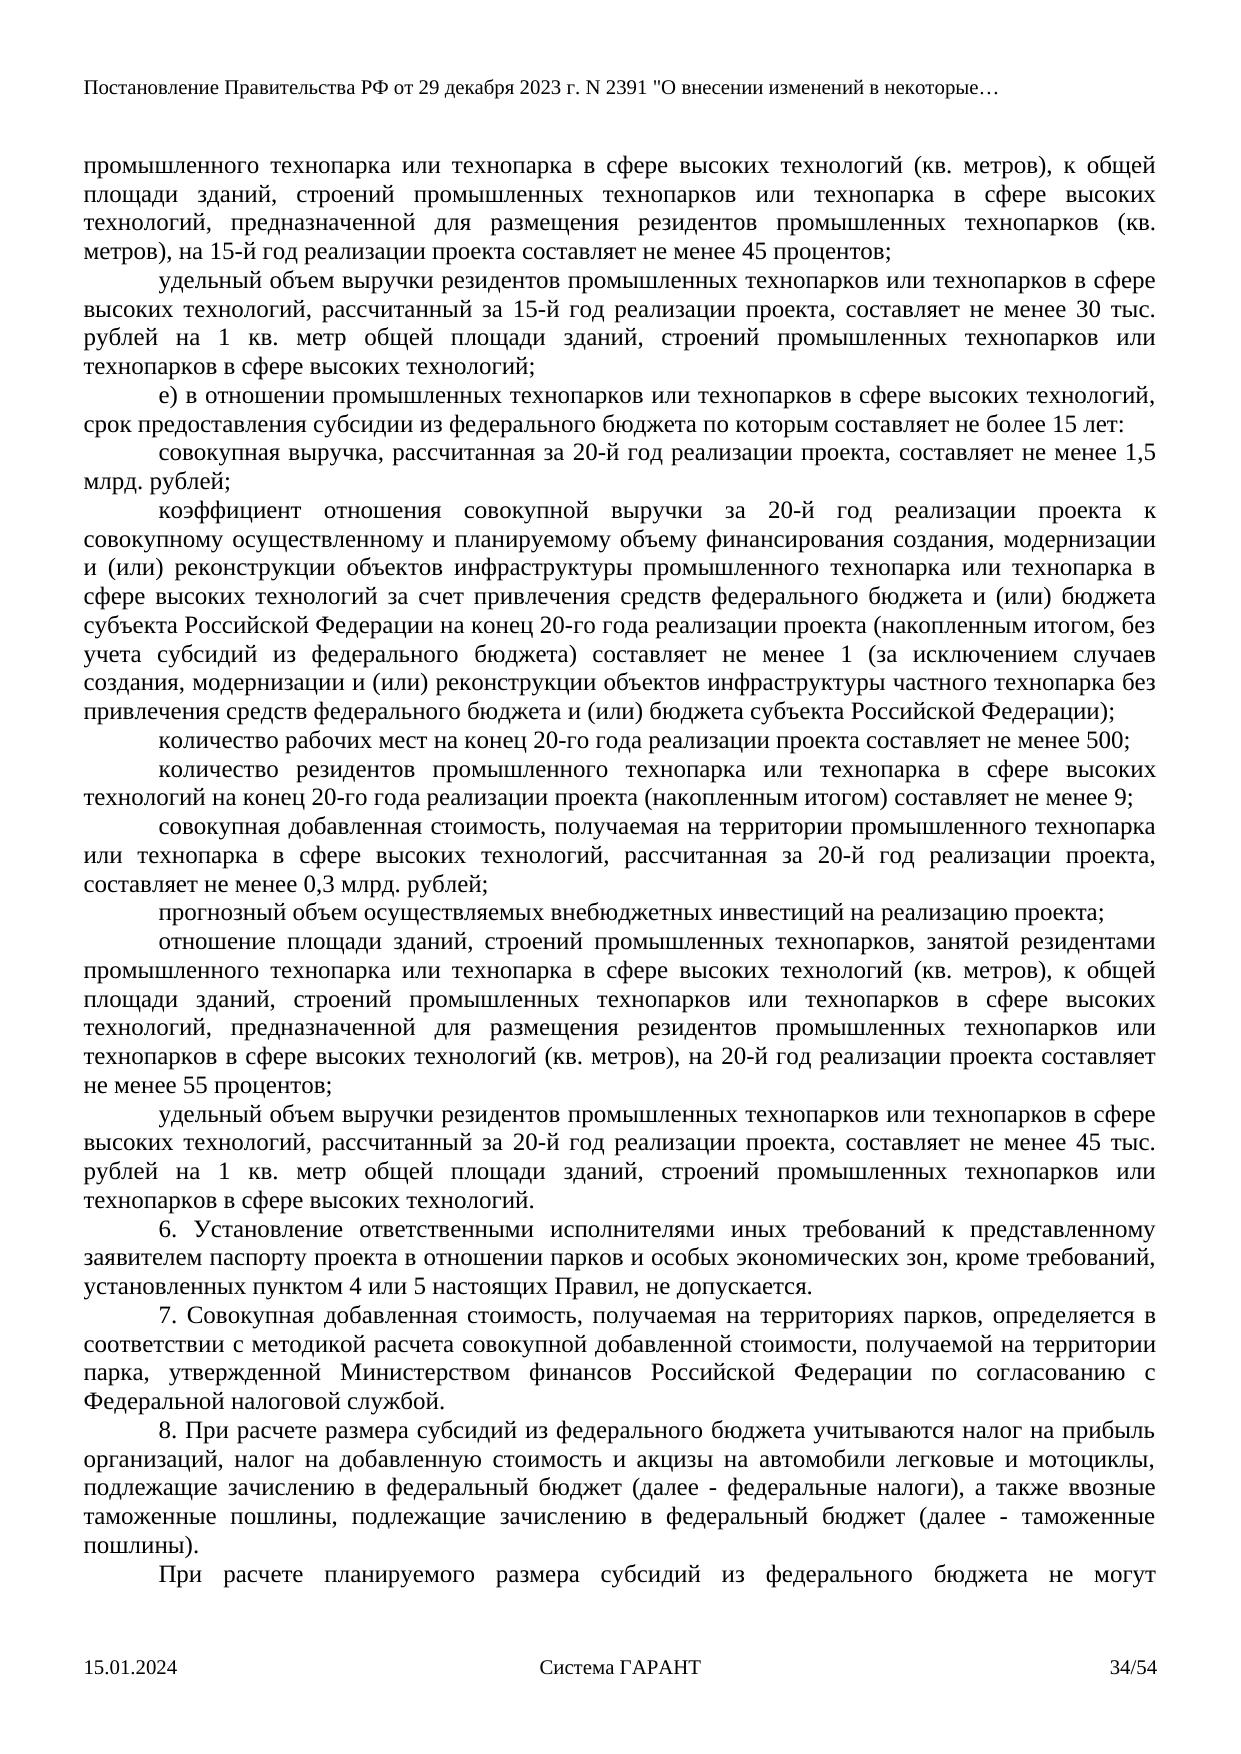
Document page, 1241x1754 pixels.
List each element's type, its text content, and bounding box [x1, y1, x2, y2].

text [83, 1559, 1157, 1587]
text удельный объем выручки резидентов промышленных технопарков или технопарков в сфере высоких технологий, рассчитанный за 20-й год реализации проекта, составляет не менее 45 тыс. рублей на 1 кв. метр общей площади зданий, строений промышленных технопарков или технопарков в сфере высоких технологий. [83, 1099, 1157, 1214]
text удельный объем выручки резидентов промышленных технопарков или технопарков в сфере высоких технологий, рассчитанный за 15-й год реализации проекта, составляет не менее 30 тыс. рублей на 1 кв. метр общей площади зданий, строений промышленных технопарков или технопарков в сфере высоких технологий; [83, 265, 1157, 380]
text количество рабочих мест на конец 20-го года реализации проекта составляет не менее 500; [83, 725, 1157, 754]
text совокупная выручка, рассчитанная за 20-й год реализации проекта, составляет не менее 1,5 млрд. рублей; [83, 437, 1157, 495]
text 8. При расчете размера субсидий из федерального бюджета учитываются налог на прибыль организаций, налог на добавленную стоимость и акцизы на автомобили легковые и мотоциклы, подлежащие зачислению в федеральный бюджет (далее - федеральные налоги), а также ввозные таможенные пошлины, подлежащие зачислению в федеральный бюджет (далее - таможенные пошлины). [83, 1415, 1157, 1559]
text прогнозный объем осуществляемых внебюджетных инвестиций на реализацию проекта; [83, 897, 1157, 926]
text коэффициент отношения совокупной выручки за 20-й год реализации проекта к совокупному осуществленному и планируемому объему финансирования создания, модернизации и (или) реконструкции объектов инфраструктуры промышленного технопарка или технопарка в сфере высоких технологий за счет привлечения средств федерального бюджета и (или) бюджета субъекта Российской Федерации на конец 20-го года реализации проекта (накопленным итогом, без учета субсидий из федерального бюджета) составляет не менее 1 (за исключением случаев создания, модернизации и (или) реконструкции объектов инфраструктуры частного технопарка без привлечения средств федерального бюджета и (или) бюджета субъекта Российской Федерации); [83, 495, 1157, 725]
text совокупная добавленная стоимость, получаемая на территории промышленного технопарка или технопарка в сфере высоких технологий, рассчитанная за 20-й год реализации проекта, составляет не менее 0,3 млрд. рублей; [83, 811, 1157, 897]
text 7. Совокупная добавленная стоимость, получаемая на территориях парков, определяется в соответствии с методикой расчета совокупной добавленной стоимости, получаемой на территории парка, утвержденной Министерством финансов Российской Федерации по согласованию с Федеральной налоговой службой. [83, 1300, 1157, 1415]
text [83, 150, 1157, 265]
text количество резидентов промышленного технопарка или технопарка в сфере высоких технологий на конец 20-го года реализации проекта (накопленным итогом) составляет не менее 9; [83, 754, 1157, 811]
text 6. Установление ответственными исполнителями иных требований к представленному заявителем паспорту проекта в отношении парков и особых экономических зон, кроме требований, установленных пунктом 4 или 5 настоящих Правил, не допускается. [83, 1214, 1157, 1300]
text е) в отношении промышленных технопарков или технопарков в сфере высоких технологий, срок предоставления субсидии из федерального бюджета по которым составляет не более 15 лет: [83, 380, 1157, 437]
text отношение площади зданий, строений промышленных технопарков, занятой резидентами промышленного технопарка или технопарка в сфере высоких технологий (кв. метров), к общей площади зданий, строений промышленных технопарков или технопарков в сфере высоких технологий, предназначенной для размещения резидентов промышленных технопарков или технопарков в сфере высоких технологий (кв. метров), на 20-й год реализации проекта составляет не менее 55 процентов; [83, 926, 1157, 1099]
